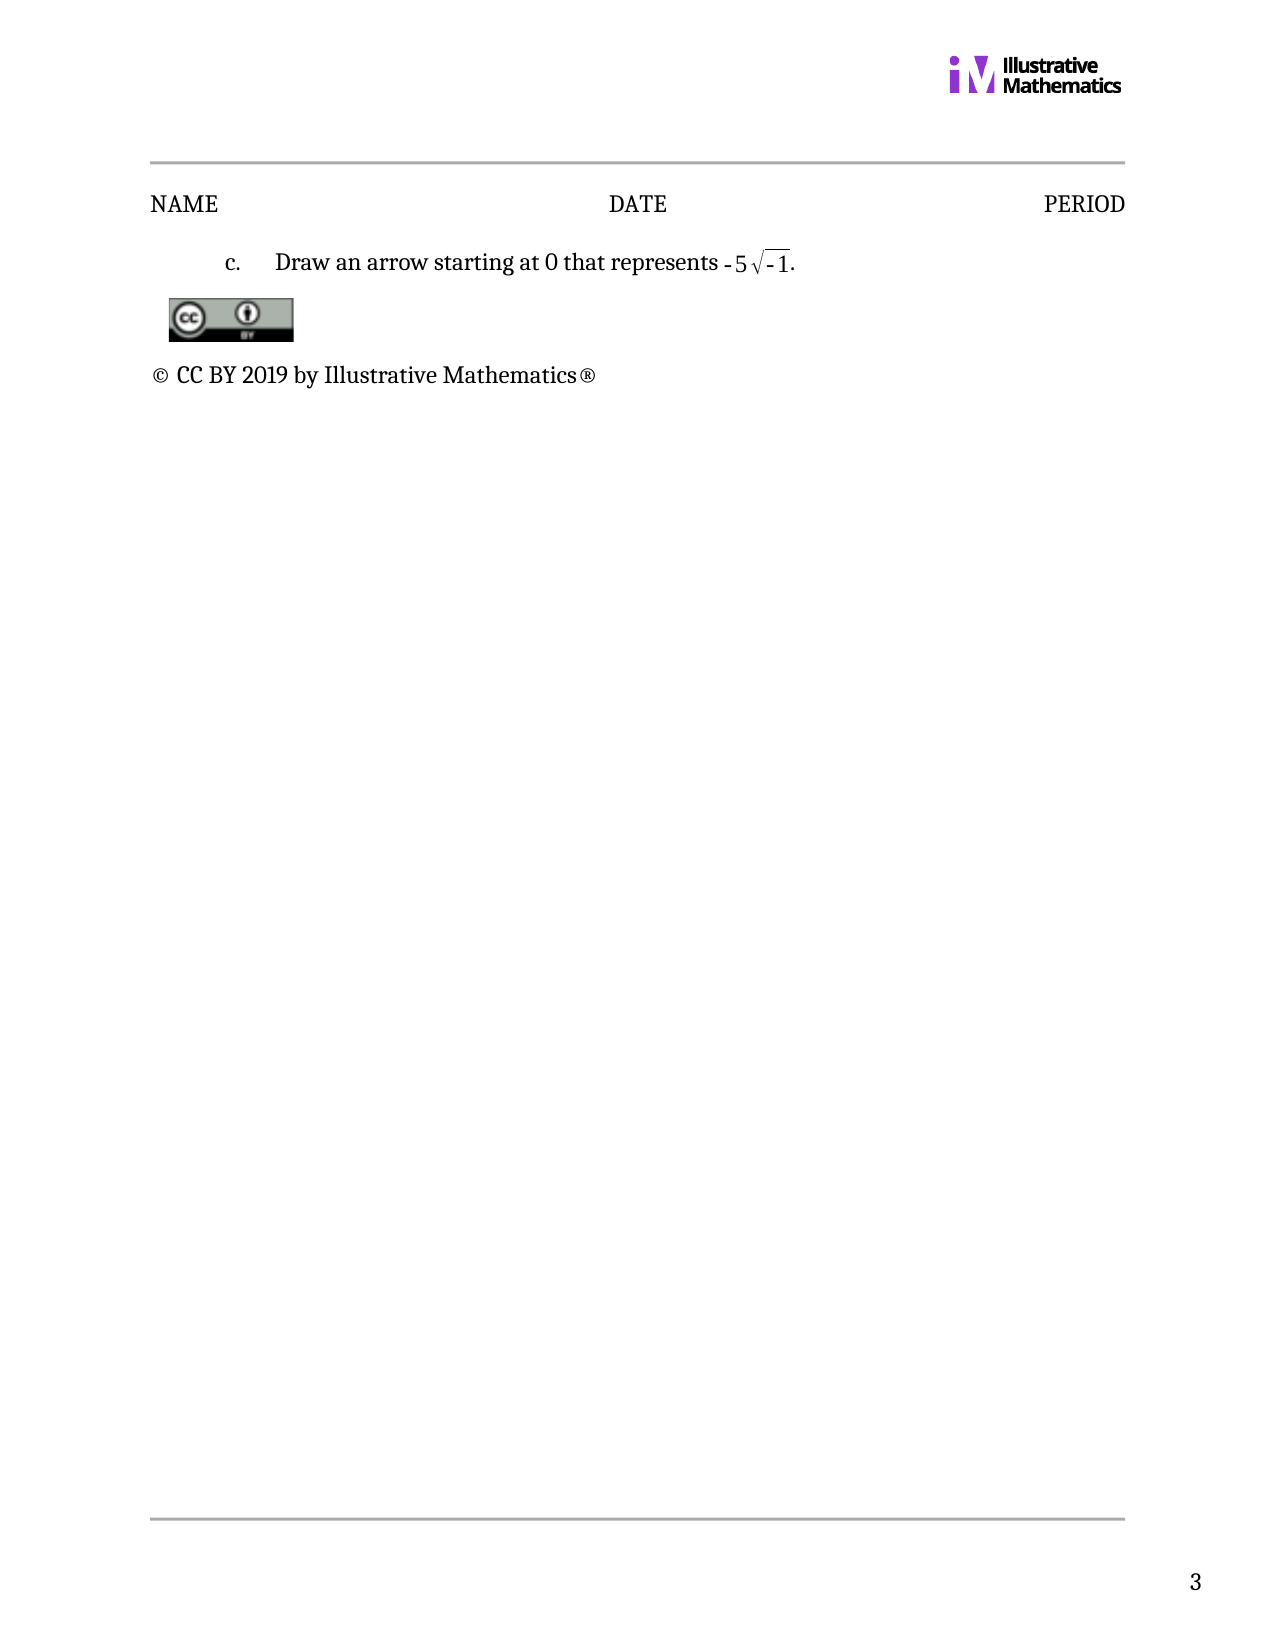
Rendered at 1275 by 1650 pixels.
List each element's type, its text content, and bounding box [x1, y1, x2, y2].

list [225, 247, 1125, 277]
picture [949, 55, 1121, 93]
text © CC BY 2019 by Illustrative Mathematics® [150, 361, 1125, 389]
picture [168, 298, 294, 342]
